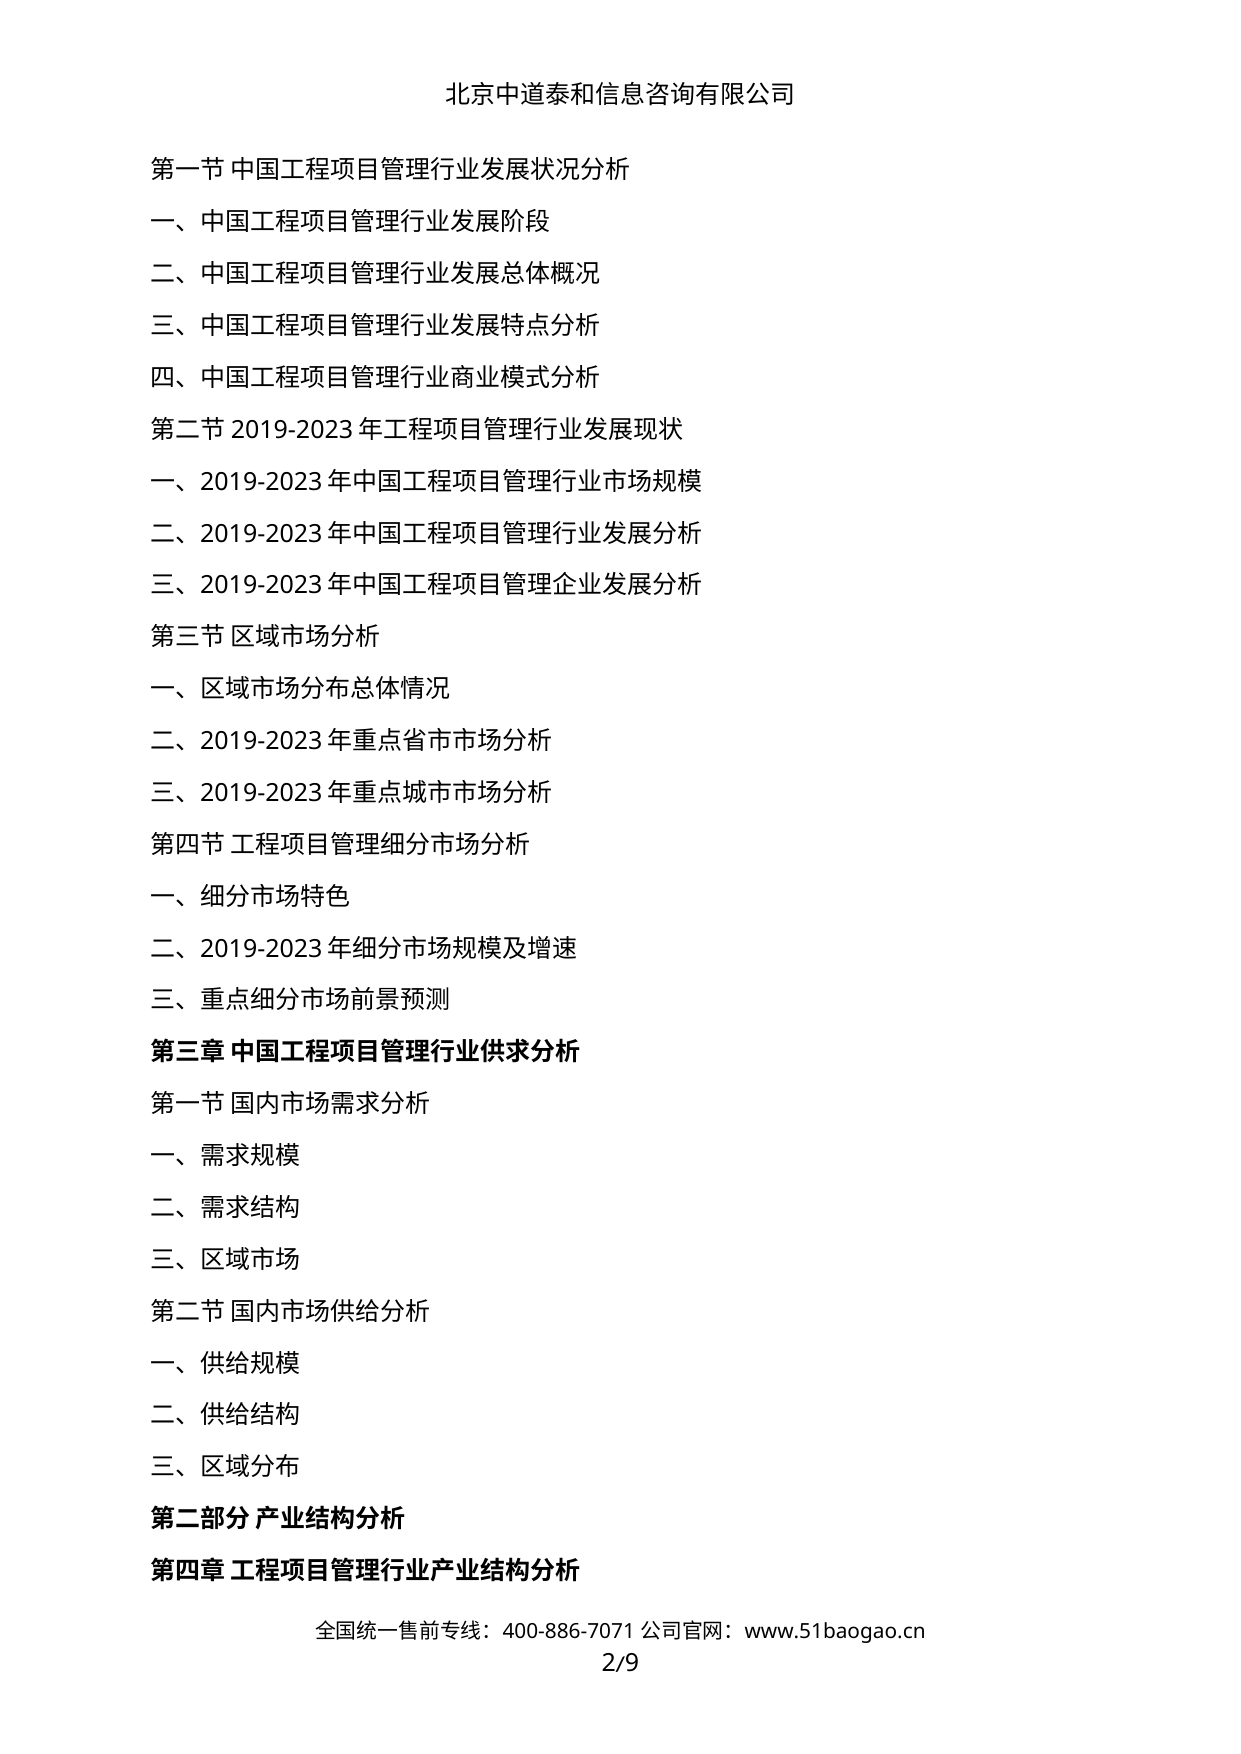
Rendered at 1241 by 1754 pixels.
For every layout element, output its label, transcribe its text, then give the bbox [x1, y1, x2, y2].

text 第二部分 产业结构分析 [150, 1499, 1090, 1535]
text 二、需求结构 [150, 1187, 1090, 1224]
text 一、2019-2023年中国工程项目管理行业市场规模 [150, 461, 1090, 497]
text 第一节 中国工程项目管理行业发展状况分析 [150, 150, 1090, 186]
text 二、2019-2023年重点省市市场分析 [150, 721, 1090, 757]
text 二、中国工程项目管理行业发展总体概况 [150, 254, 1090, 290]
text 二、2019-2023年细分市场规模及增速 [150, 928, 1090, 964]
text 三、2019-2023年重点城市市场分析 [150, 772, 1090, 809]
text 三、2019-2023年中国工程项目管理企业发展分析 [150, 565, 1090, 601]
text 三、区域分布 [150, 1447, 1090, 1483]
text 一、中国工程项目管理行业发展阶段 [150, 202, 1090, 238]
text 三、区域市场 [150, 1239, 1090, 1276]
text 三、中国工程项目管理行业发展特点分析 [150, 306, 1090, 342]
text 第二节 国内市场供给分析 [150, 1291, 1090, 1327]
text 第三节 区域市场分析 [150, 617, 1090, 653]
text 一、需求规模 [150, 1136, 1090, 1172]
text 第一节 国内市场需求分析 [150, 1084, 1090, 1120]
text 第四章 工程项目管理行业产业结构分析 [150, 1551, 1090, 1587]
text 一、细分市场特色 [150, 876, 1090, 912]
text 三、重点细分市场前景预测 [150, 980, 1090, 1016]
text 二、供给结构 [150, 1395, 1090, 1431]
text 四、中国工程项目管理行业商业模式分析 [150, 357, 1090, 394]
text 一、区域市场分布总体情况 [150, 669, 1090, 705]
text 第二节 2019-2023年工程项目管理行业发展现状 [150, 409, 1090, 446]
text 第四节 工程项目管理细分市场分析 [150, 824, 1090, 861]
text 二、2019-2023年中国工程项目管理行业发展分析 [150, 513, 1090, 549]
text 一、供给规模 [150, 1343, 1090, 1379]
text 第三章 中国工程项目管理行业供求分析 [150, 1032, 1090, 1068]
